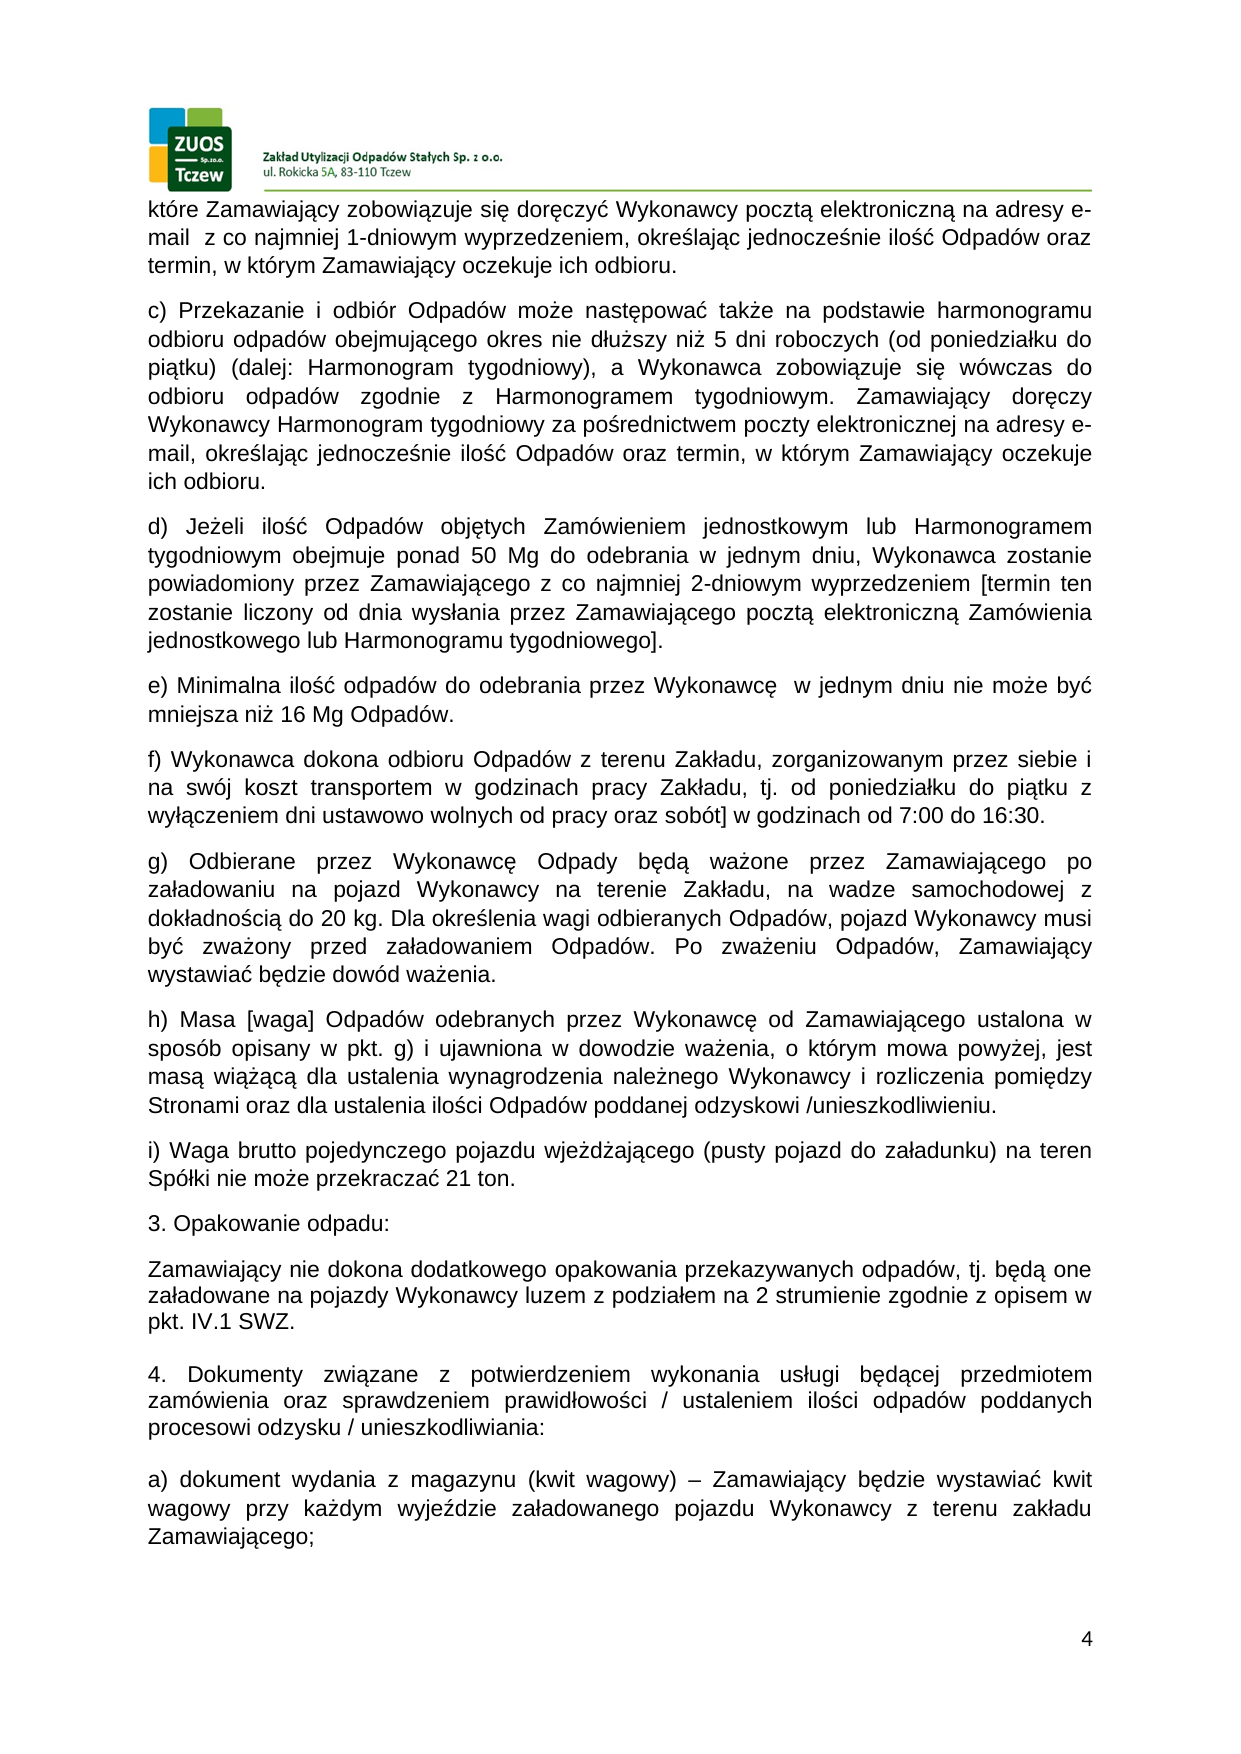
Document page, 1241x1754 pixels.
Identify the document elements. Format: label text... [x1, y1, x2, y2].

picture [147, 73, 1093, 196]
text Zamawiający nie dokona dodatkowego opakowania przekazywanych odpadów, tj. będą one załadowane na pojazdy Wykonawcy luzem z podziałem na 2 strumienie zgodnie z opisem w pkt. IV.1 SWZ. [148, 1256, 1093, 1334]
text g) Odbierane przez Wykonawcę Odpady będą ważone przez Zamawiającego po załadowaniu na pojazd Wykonawcy na terenie Zakładu, na wadze samochodowej z dokładnością do 20 kg. Dla określenia wagi odbieranych Odpadów, pojazd Wykonawcy musi być zważony przed załadowaniem Odpadów. Po zważeniu Odpadów, Zamawiający wystawiać będzie dowód ważenia. [148, 848, 1093, 988]
text h) Masa [waga] Odpadów odebranych przez Wykonawcę od Zamawiającego ustalona w sposób opisany w pkt. g) i ujawniona w dowodzie ważenia, o którym mowa powyżej, jest masą wiążącą dla ustalenia wynagrodzenia należnego Wykonawcy i rozliczenia pomiędzy Stronami oraz dla ustalenia ilości Odpadów poddanej odzyskowi /unieszkodliwieniu. [148, 1006, 1093, 1118]
text 3. Opakowanie odpadu: [148, 1210, 1093, 1237]
text f) Wykonawca dokona odbioru Odpadów z terenu Zakładu, zorganizowanym przez siebie i na swój koszt transportem w godzinach pracy Zakładu, tj. od poniedziałku do piątku z wyłączeniem dni ustawowo wolnych od pracy oraz sobót] w godzinach od 7:00 do 16:30. [148, 746, 1093, 829]
text e) Minimalna ilość odpadów do odebrania przez Wykonawcę w jednym dniu nie może być mniejsza niż 16 Mg Odpadów. [148, 672, 1093, 727]
text 4. Dokumenty związane z potwierdzeniem wykonania usługi będącej przedmiotem zamówienia oraz sprawdzeniem prawidłowości / ustaleniem ilości odpadów poddanych procesowi odzysku / unieszkodliwiania: [148, 1361, 1093, 1440]
text c) Przekazanie i odbiór Odpadów może następować także na podstawie harmonogramu odbioru odpadów obejmującego okres nie dłuższy niż 5 dni roboczych (od poniedziałku do piątku) (dalej: Harmonogram tygodniowy), a Wykonawca zobowiązuje się wówczas do odbioru odpadów zgodnie z Harmonogramem tygodniowym. Zamawiający doręczy Wykonawcy Harmonogram tygodniowy za pośrednictwem poczty elektronicznej na adresy e-mail, określając jednocześnie ilość Odpadów oraz termin, w którym Zamawiający oczekuje ich odbioru. [148, 297, 1093, 494]
text i) Waga brutto pojedynczego pojazdu wjeżdżającego (pusty pojazd do załadunku) na teren Spółki nie może przekraczać 21 ton. [148, 1137, 1093, 1192]
text d) Jeżeli ilość Odpadów objętych Zamówieniem jednostkowym lub Harmonogramem tygodniowym obejmuje ponad 50 Mg do odebrania w jednym dniu, Wykonawca zostanie powiadomiony przez Zamawiającego z co najmniej 2-dniowym wyprzedzeniem [termin ten zostanie liczony od dnia wysłania przez Zamawiającego pocztą elektroniczną Zamówienia jednostkowego lub Harmonogramu tygodniowego]. [148, 513, 1093, 653]
text a) dokument wydania z magazynu (kwit wagowy) – Zamawiający będzie wystawiać kwit wagowy przy każdym wyjeździe załadowanego pojazdu Wykonawcy z terenu zakładu Zamawiającego; [148, 1466, 1093, 1549]
